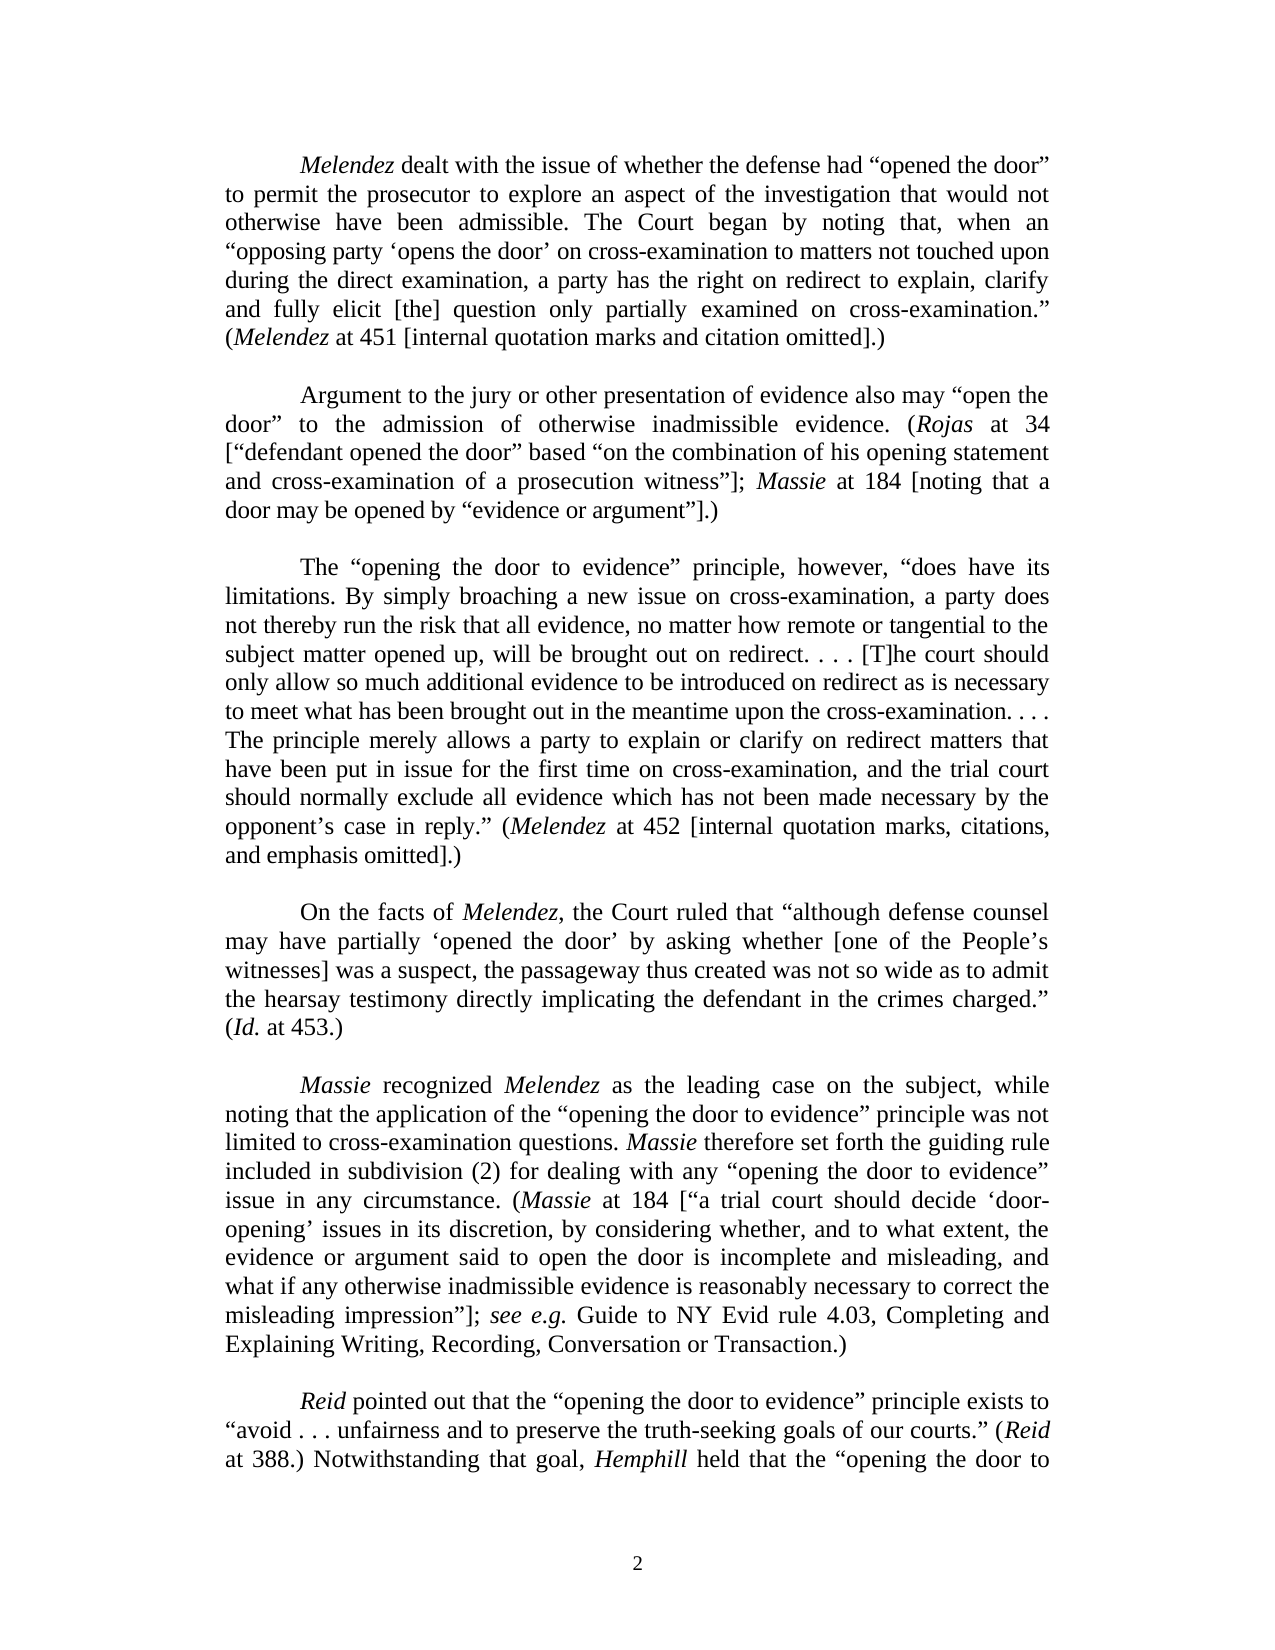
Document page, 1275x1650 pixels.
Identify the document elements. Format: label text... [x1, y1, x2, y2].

text Melendez dealt with the issue of whether the defense had “opened the door” to permit the prosecutor to explore an aspect of the investigation that would not otherwise have been admissible. The Court began by noting that, when an “opposing party ‘opens the door’ on cross-examination to matters not touched upon during the direct examination, a party has the right on redirect to explain, clarify and fully elicit [the] question only partially examined on cross-examination.” (Melendez at 451 [internal quotation marks and citation omitted].) [225, 150, 1050, 351]
text The “opening the door to evidence” principle, however, “does have its limitations. By simply broaching a new issue on cross-examination, a party does not thereby run the risk that all evidence, no matter how remote or tangential to the subject matter opened up, will be brought out on redirect. . . . [T]he court should only allow so much additional evidence to be introduced on redirect as is necessary to meet what has been brought out in the meantime upon the cross-examination. . . . The principle merely allows a party to explain or clarify on redirect matters that have been put in issue for the first time on cross-examination, and the trial court should normally exclude all evidence which has not been made necessary by the opponent’s case in reply.” (Melendez at 452 [internal quotation marks, citations, and emphasis omitted].) [225, 552, 1050, 869]
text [225, 1386, 1050, 1472]
text On the facts of Melendez, the Court ruled that “although defense counsel may have partially ‘opened the door’ by asking whether [one of the People’s witnesses] was a suspect, the passageway thus created was not so wide as to admit the hearsay testimony directly implicating the defendant in the crimes charged.” (Id. at 453.) [225, 897, 1050, 1041]
text Argument to the jury or other presentation of evidence also may “open the door” to the admission of otherwise inadmissible evidence. (Rojas at 34 [“defendant opened the door” based “on the combination of his opening statement and cross-examination of a prosecution witness”]; Massie at 184 [noting that a door may be opened by “evidence or argument”].) [225, 380, 1050, 524]
text Massie recognized Melendez as the leading case on the subject, while noting that the application of the “opening the door to evidence” principle was not limited to cross-examination questions. Massie therefore set forth the guiding rule included in subdivision (2) for dealing with any “opening the door to evidence” issue in any circumstance. (Massie at 184 [“a trial court should decide ‘door-opening’ issues in its discretion, by considering whether, and to what extent, the evidence or argument said to open the door is incomplete and misleading, and what if any otherwise inadmissible evidence is reasonably necessary to correct the misleading impression”]; see e.g. Guide to NY Evid rule 4.03, Completing and Explaining Writing, Recording, Conversation or Transaction.) [225, 1070, 1050, 1357]
